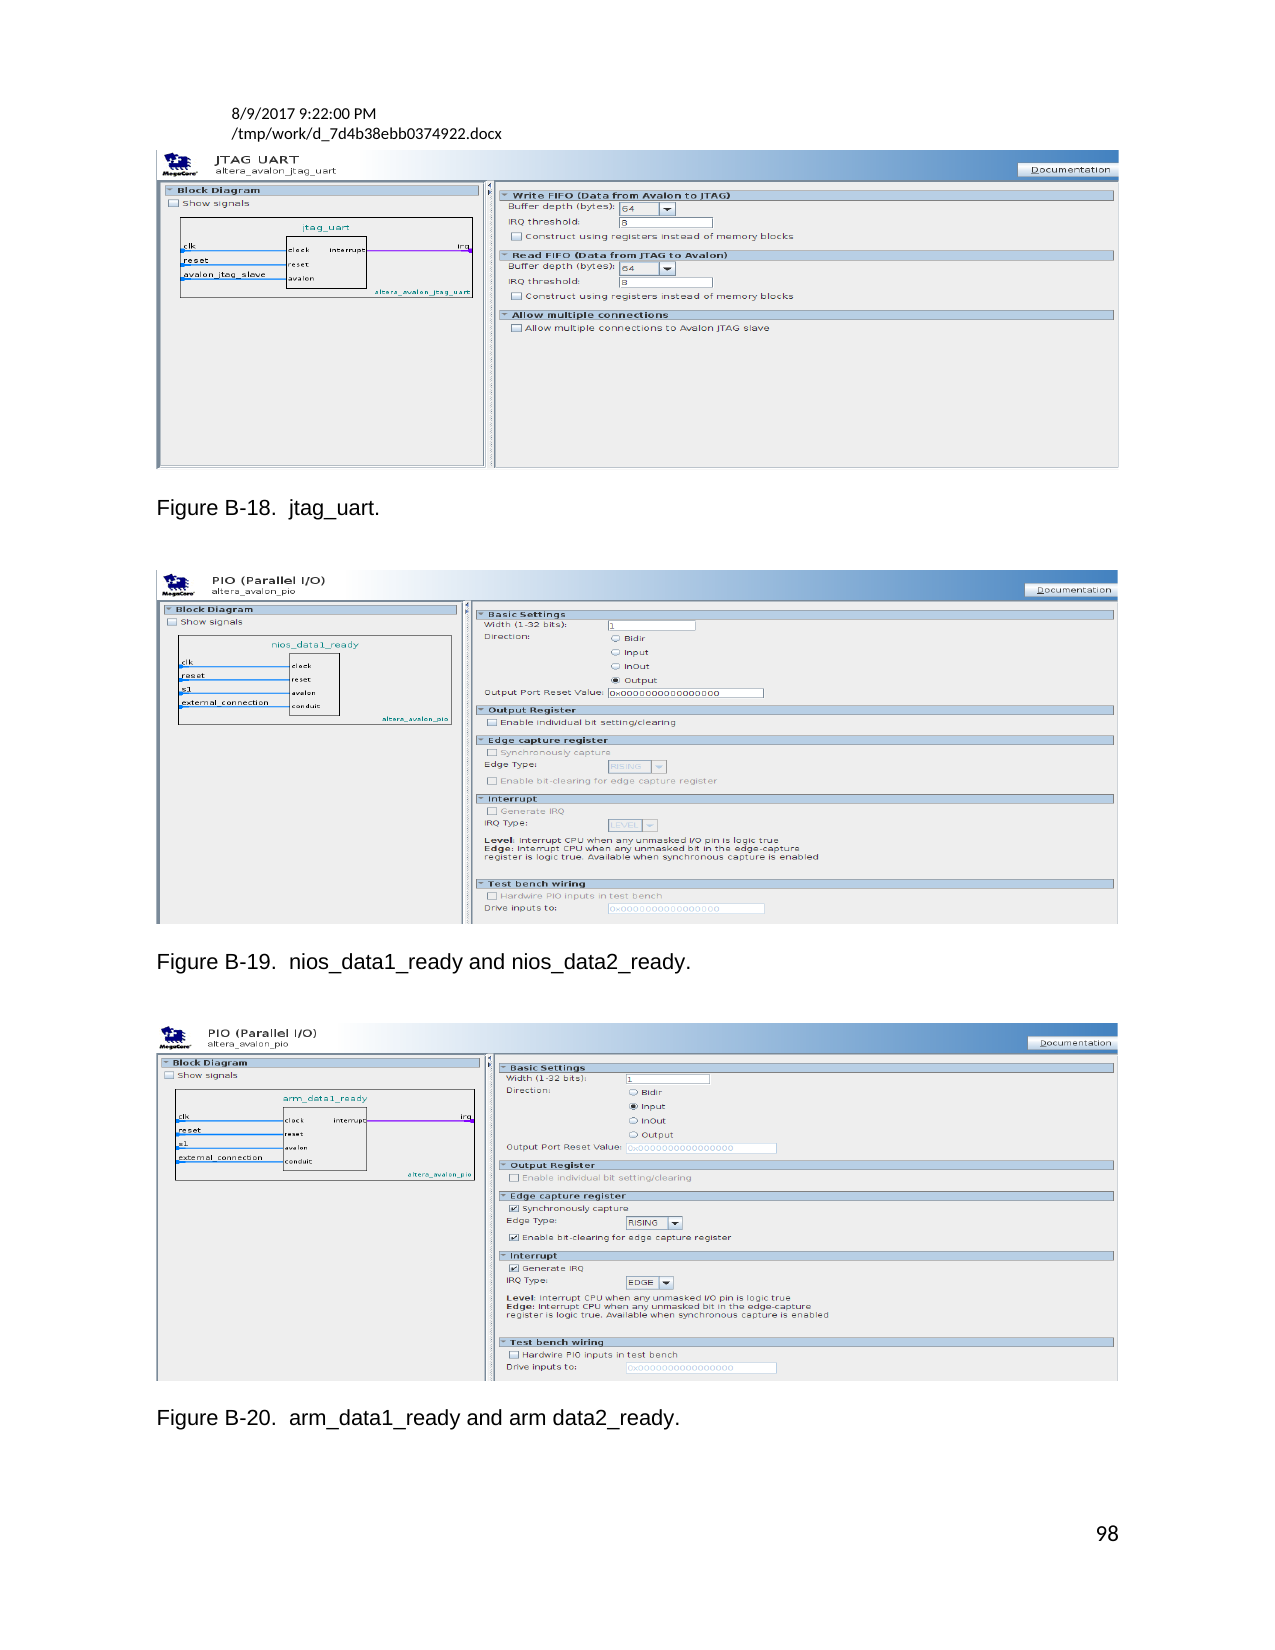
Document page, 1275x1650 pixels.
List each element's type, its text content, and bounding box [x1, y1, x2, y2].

text Figure B-19. nios_data1_ready and nios_data2_ready. [156, 949, 1118, 974]
text Figure B-18. jtag_uart. [156, 495, 1118, 520]
picture [156, 570, 1118, 924]
picture [156, 150, 1119, 470]
picture [156, 1023, 1118, 1381]
text Figure B-20. arm_data1_ready and arm data2_ready. [156, 1404, 1118, 1430]
